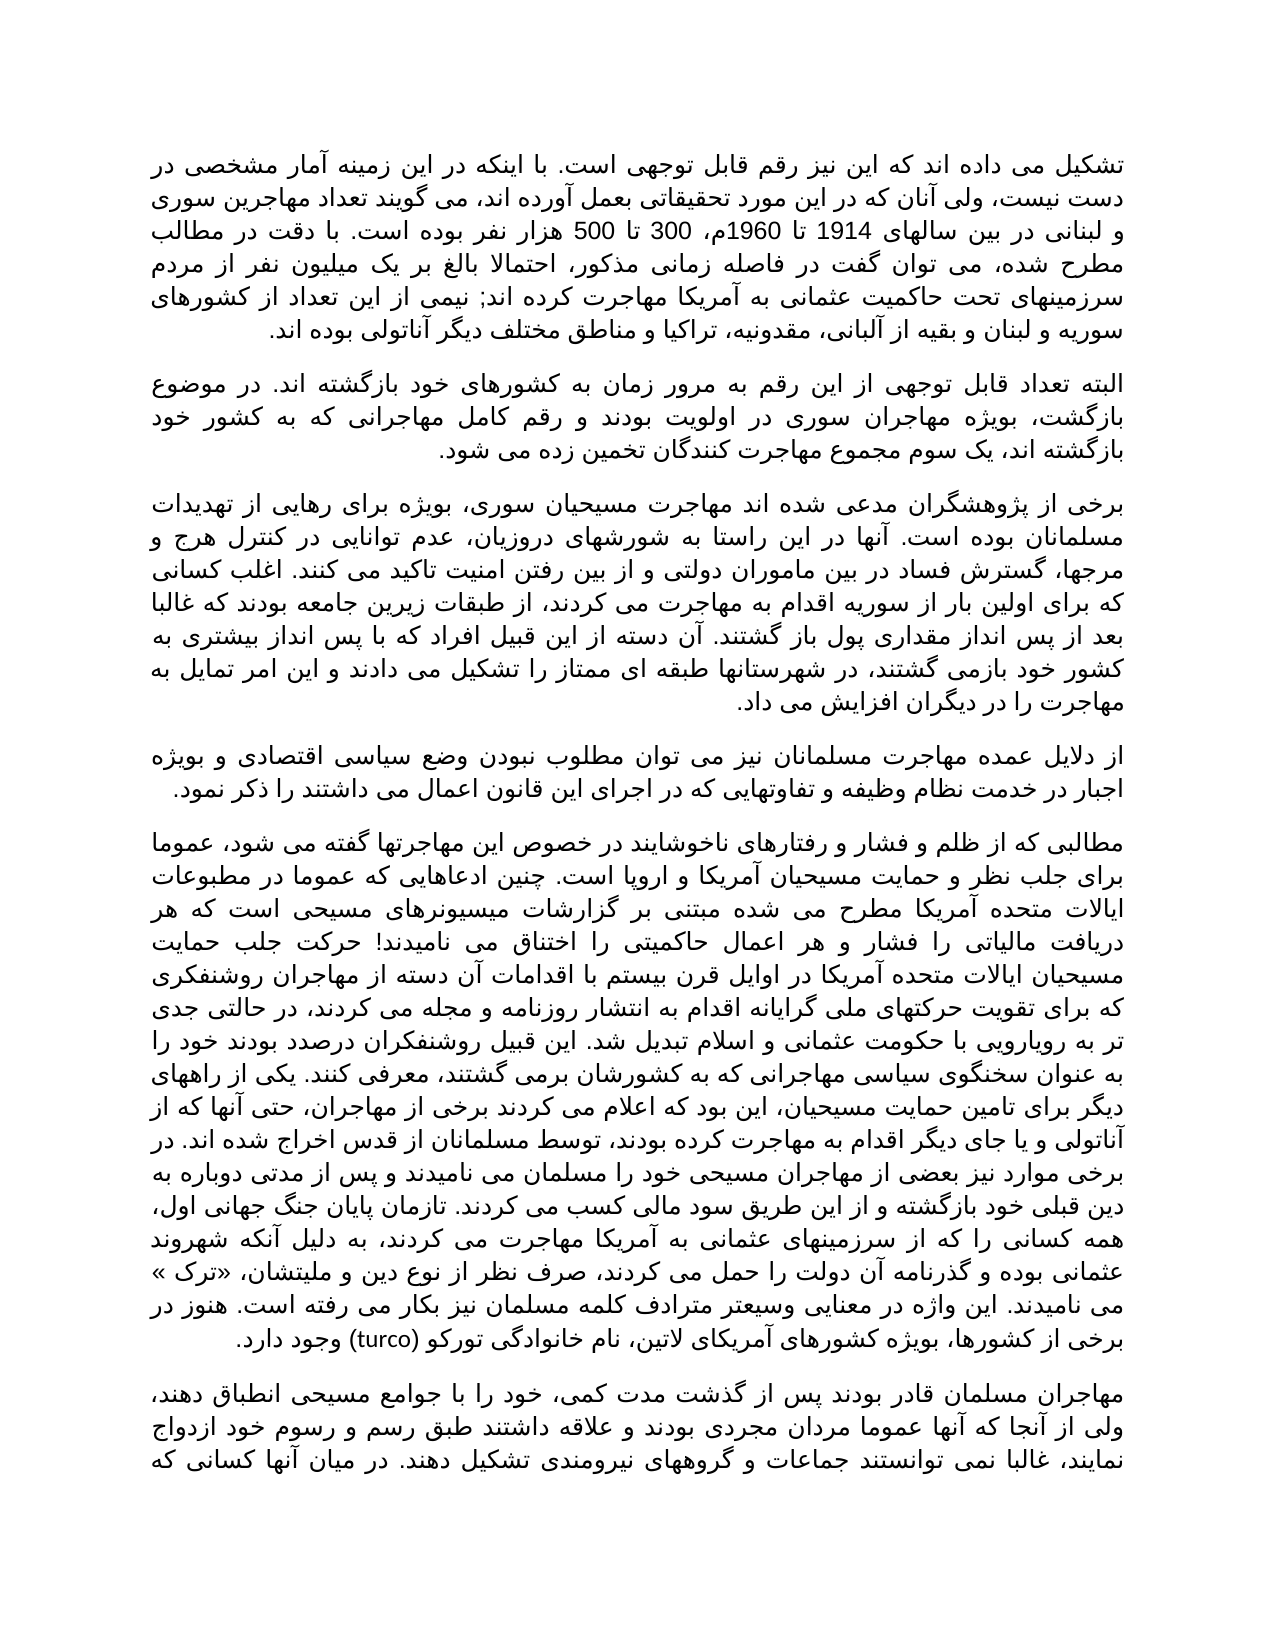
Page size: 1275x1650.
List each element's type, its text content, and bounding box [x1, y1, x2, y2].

text البته تعداد قابل توجهی از این رقم به مرور زمان به کشورهای خود بازگشته اند. در موضوع بازگشت، بویژه مهاجران سوری در اولویت بودند و رقم کامل مهاجرانی که به کشور خود بازگشته اند، یک سوم مجموع مهاجرت کنندگان تخمین زده می شود. [150, 369, 1125, 464]
text برخی از پژوهشگران مدعی شده اند مهاجرت مسیحیان سوری، بویژه برای رهایی از تهدیدات مسلمانان بوده است. آنها در این راستا به شورشهای دروزیان، عدم توانایی در کنترل هرج و مرجها، گسترش فساد در بین ماموران دولتی و از بین رفتن امنیت تاکید می کنند. اغلب کسانی که برای اولین بار از سوریه اقدام به مهاجرت می کردند، از طبقات زیرین جامعه بودند که غالبا بعد از پس انداز مقداری پول باز گشتند. آن دسته از این قبیل افراد که با پس انداز بیشتری به کشور خود بازمی گشتند، در شهرستانها طبقه ای ممتاز را تشکیل می دادند و این امر تمایل به مهاجرت را در دیگران افزایش می داد. [150, 489, 1125, 716]
text از دلایل عمده مهاجرت مسلمانان نیز می توان مطلوب نبودن وضع سیاسی اقتصادی و بویژه اجبار در خدمت نظام وظیفه و تفاوتهایی که در اجرای این قانون اعمال می داشتند را ذکر نمود. [150, 741, 1125, 803]
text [150, 150, 1125, 344]
text مطالبی که از ظلم و فشار و رفتارهای ناخوشایند در خصوص این مهاجرتها گفته می شود، عموما برای جلب نظر و حمایت مسیحیان آمریکا و اروپا است. چنین ادعاهایی که عموما در مطبوعات ایالات متحده آمریکا مطرح می شده مبتنی بر گزارشات میسیونرهای مسیحی است که هر دریافت مالیاتی را فشار و هر اعمال حاکمیتی را اختناق می نامیدند! حرکت جلب حمایت مسیحیان ایالات متحده آمریکا در اوایل قرن بیستم با اقدامات آن دسته از مهاجران روشنفکری که برای تقویت حرکتهای ملی گرایانه اقدام به انتشار روزنامه و مجله می کردند، در حالتی جدی تر به رویارویی با حکومت عثمانی و اسلام تبدیل شد. این قبیل روشنفکران درصدد بودند خود را به عنوان سخنگوی سیاسی مهاجرانی که به کشورشان برمی گشتند، معرفی کنند. یکی از راههای دیگر برای تامین حمایت مسیحیان، این بود که اعلام می کردند برخی از مهاجران، حتی آنها که از آناتولی و یا جای دیگر اقدام به مهاجرت کرده بودند، توسط مسلمانان از قدس اخراج شده اند. در برخی موارد نیز بعضی از مهاجران مسیحی خود را مسلمان می نامیدند و پس از مدتی دوباره به دین قبلی خود بازگشته و از این طریق سود مالی کسب می کردند. تازمان پایان جنگ جهانی اول، همه کسانی را که از سرزمینهای عثمانی به آمریکا مهاجرت می کردند، به دلیل آنکه شهروند عثمانی بوده و گذرنامه آن دولت را حمل می کردند، صرف نظر از نوع دین و ملیتشان، «ترک » می نامیدند. این واژه در معنایی وسیعتر مترادف کلمه مسلمان نیز بکار می رفته است. هنوز در برخی از کشورها، بویژه کشورهای آمریکای لاتین، نام خانوادگی تورکو (turco) وجود دارد. [150, 828, 1125, 1353]
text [150, 1379, 1125, 1474]
